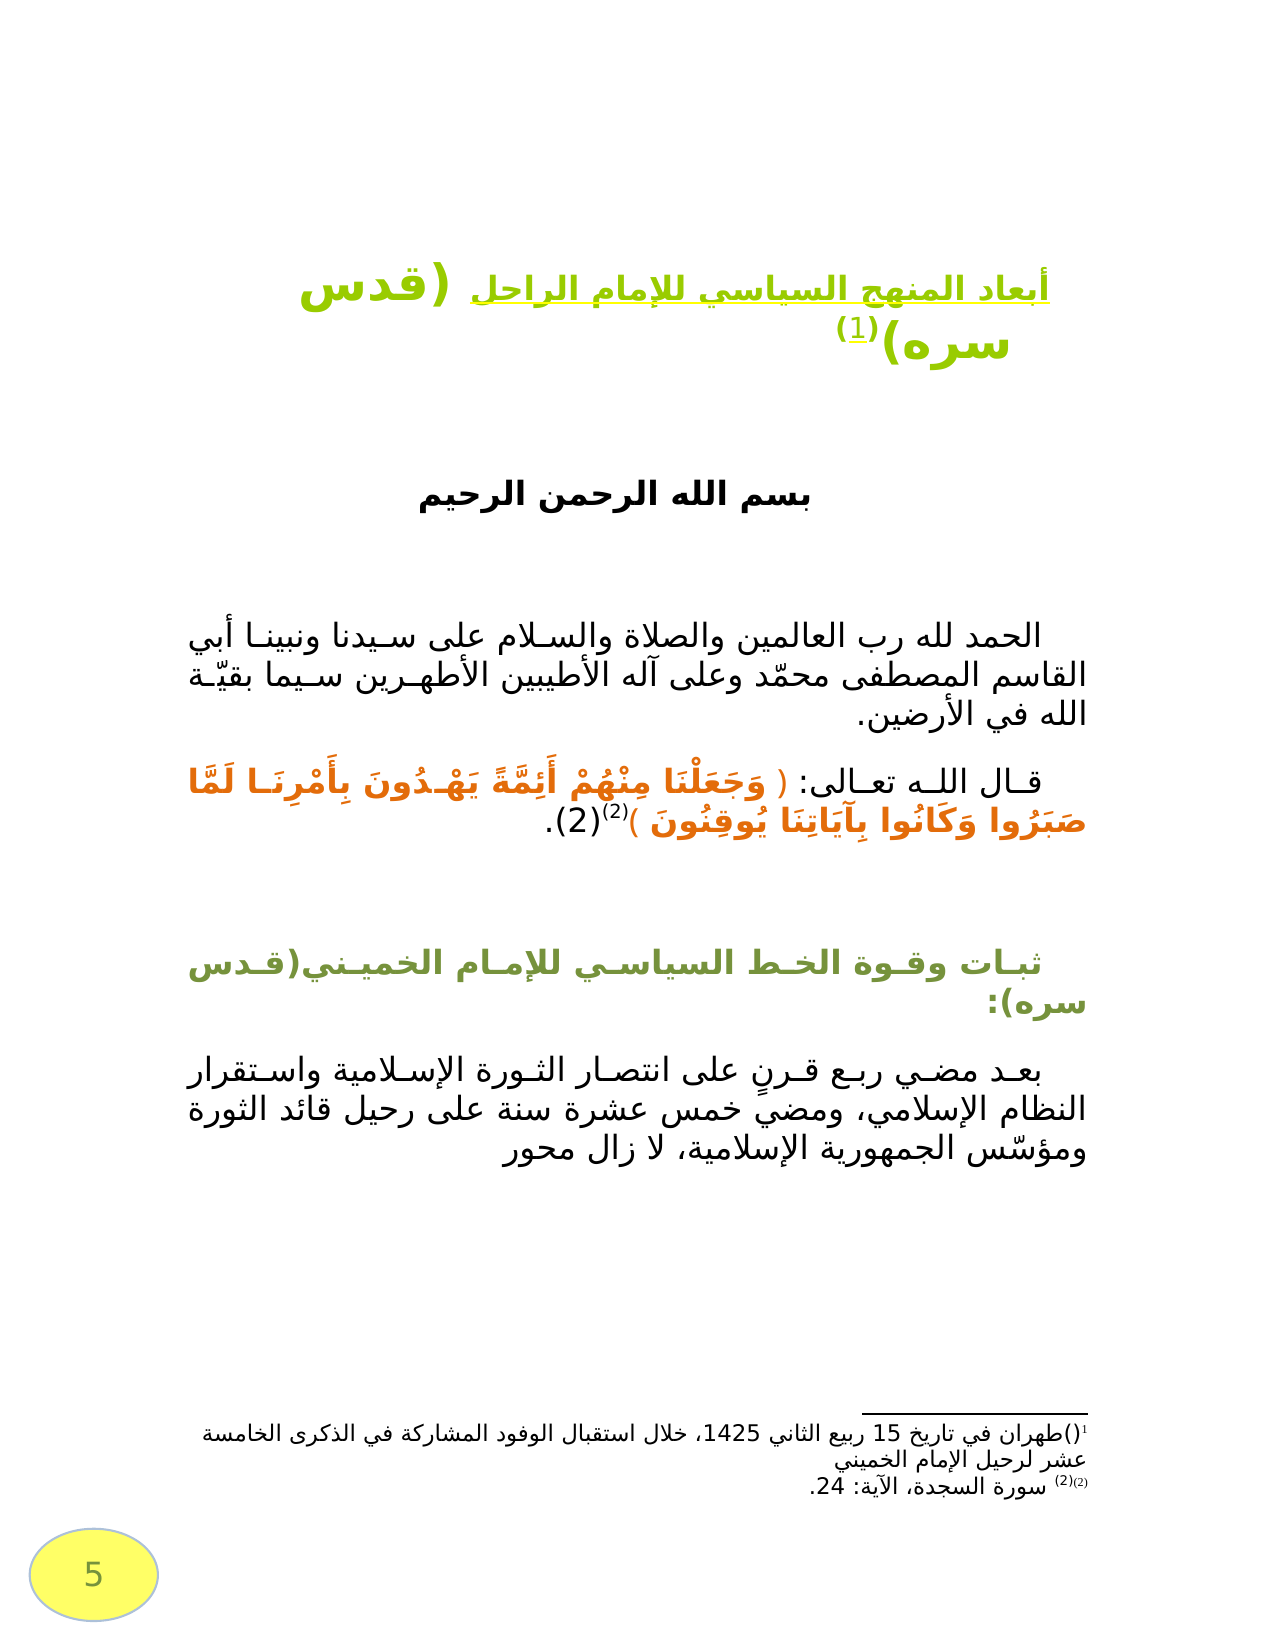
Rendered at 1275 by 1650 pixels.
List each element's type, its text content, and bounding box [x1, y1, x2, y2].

text بسم الله الرحمن الرحيم [187, 474, 1087, 513]
text أبعاد المنهج السياسي للإمام الراحل (قدس سره)() [187, 254, 1050, 370]
text الحمد لله رب العالمين والصلاة والسلام على سيدنا ونبينا أبي القاسم المصطفى محمّد وعلى آله الأطيبين الأطهرين سيما بقيّة الله في الأرضين. [187, 617, 1087, 733]
text قال الله تعالى: ﴿ وَجَعَلْنَا مِنْهُمْ أَئِمَّةً يَهْدُونَ بِأَمْرِنَا لَمَّا صَبَرُوا وَكَانُوا بِآيَاتِنَا يُوقِنُونَ ﴾(2). [187, 762, 1087, 840]
text بعد مضي ربع قرنٍ على انتصار الثورة الإسلامية واستقرار النظام الإسلامي، ومضي خمس عشرة سنة على رحيل قائد الثورة ومؤسّس الجمهورية الإسلامية، لا زال محور [187, 1051, 1087, 1167]
text ثبات وقوة الخط السياسي للإمام الخميني(قدس سره): [187, 944, 1087, 1021]
